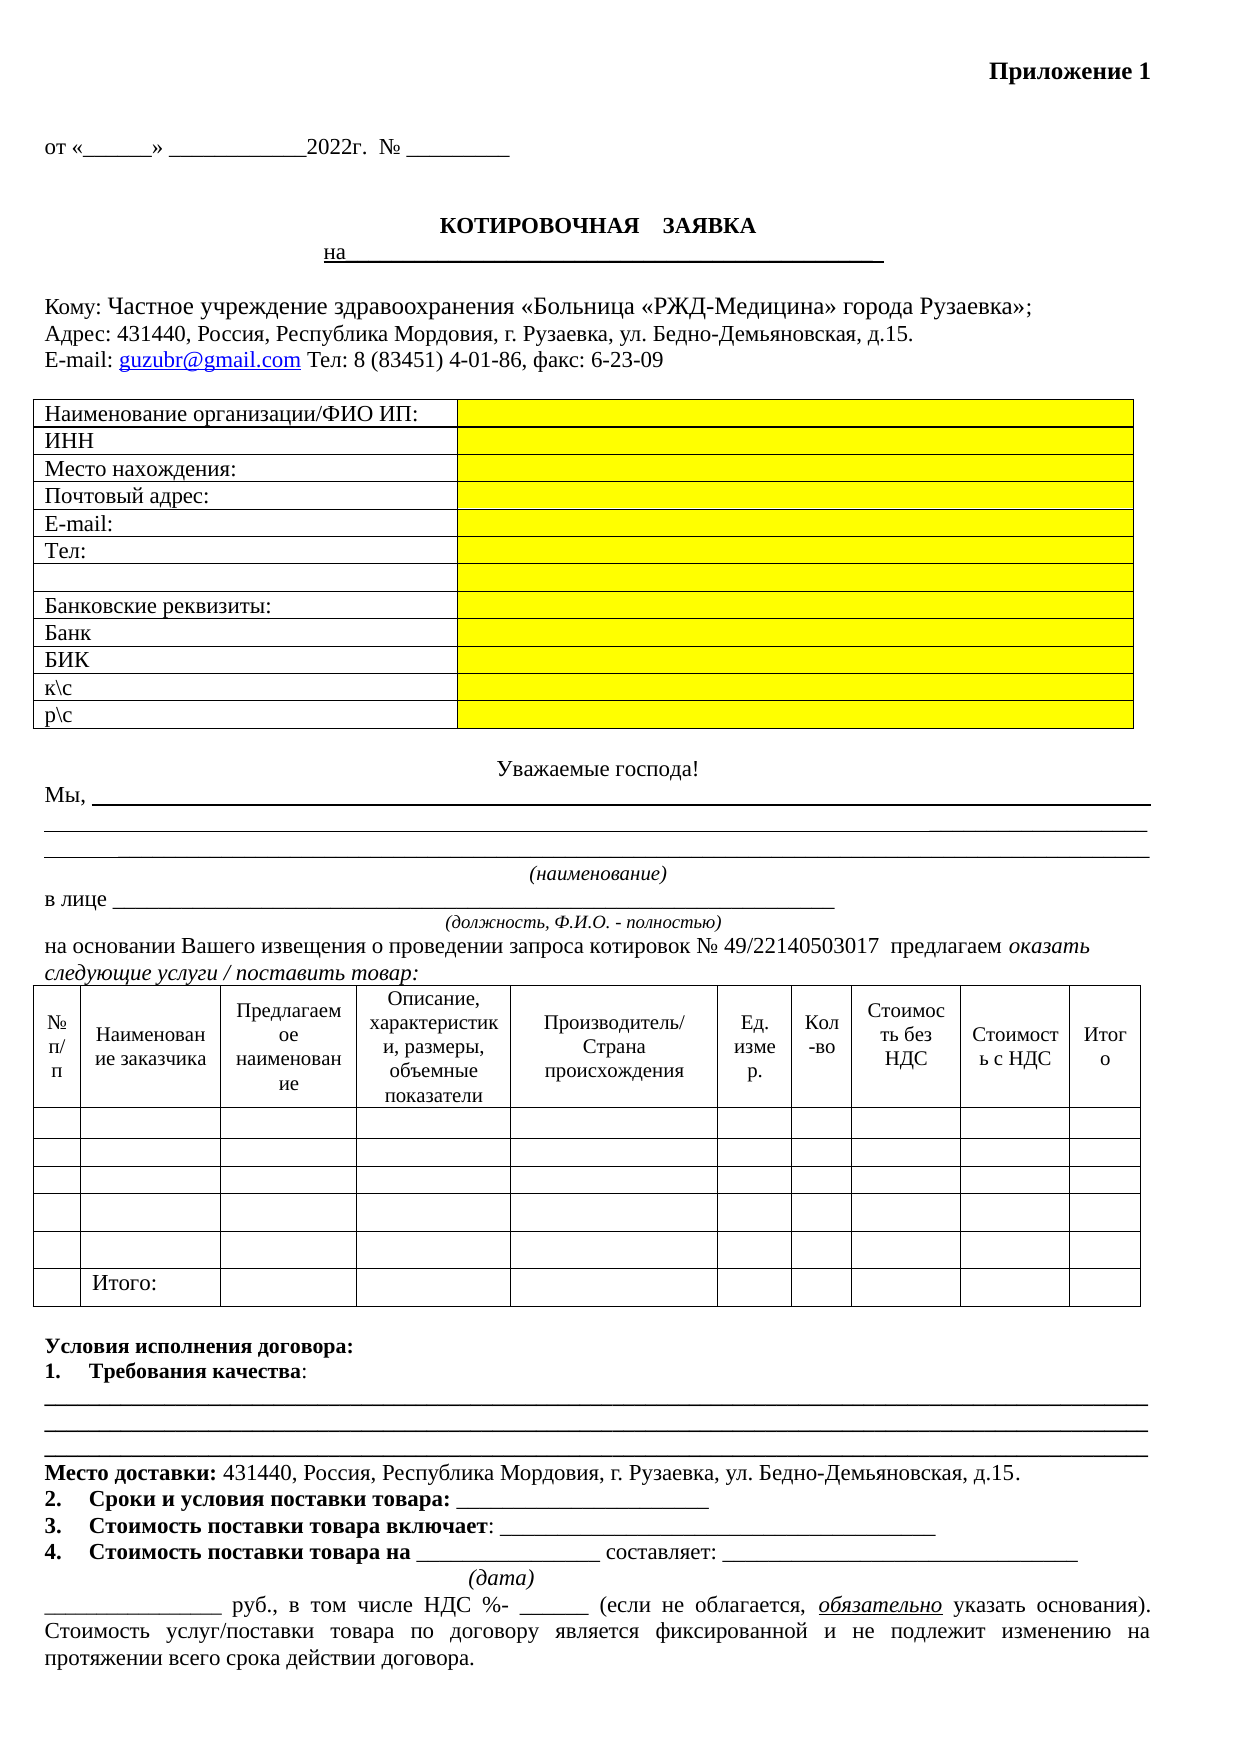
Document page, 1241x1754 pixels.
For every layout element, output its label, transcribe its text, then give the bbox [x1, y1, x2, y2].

table_cell [357, 1139, 510, 1166]
table_cell E-mail: [34, 510, 457, 536]
list Стоимость поставки товара включает: ______________________________________ [44, 1512, 1152, 1538]
table_cell [852, 1139, 960, 1166]
table_cell [81, 1108, 220, 1138]
table_header Наименование организации/ФИО ИП: [34, 400, 457, 426]
table_cell [511, 1194, 717, 1231]
table_cell [34, 1167, 80, 1193]
table_cell [961, 1139, 1069, 1166]
table_cell [34, 1108, 80, 1138]
table_cell [357, 1269, 510, 1306]
table_cell [357, 1167, 510, 1193]
table_header Предлагаемое наименование [221, 986, 356, 1107]
table_header Кол-во [792, 986, 851, 1107]
text в лице _______________________________________________________________ [44, 884, 1152, 911]
text Место доставки: 431440, Россия, Республика Мордовия, г. Рузаевка, ул. Бедно-Демьяновская, д.15. [44, 1459, 1152, 1485]
text (наименование) [44, 861, 1152, 884]
table_cell [221, 1232, 356, 1268]
table_cell Тел: [34, 537, 457, 563]
table_cell [961, 1167, 1069, 1193]
table_cell [1070, 1139, 1140, 1166]
table_cell Почтовый адрес: [34, 482, 457, 508]
subtitle Условия исполнения договора: [44, 1333, 1152, 1358]
text на основании Вашего извещения о проведении запроса котировок № 49/22140503017 предлагаем оказать следующие услуги / поставить товар: [44, 932, 1152, 985]
table_cell [458, 619, 1133, 646]
text Мы, ___________________ __________________________________________________________________________________________ [44, 781, 1152, 861]
table_cell [357, 1232, 510, 1268]
table_header [458, 400, 1133, 426]
table_cell [81, 1232, 220, 1268]
table_cell [718, 1108, 791, 1138]
table_cell [221, 1269, 356, 1306]
list Требования качества: [44, 1358, 1152, 1383]
table_cell [961, 1194, 1069, 1231]
text на______________________________________________ [44, 238, 1152, 265]
table_cell [792, 1194, 851, 1231]
table_cell [458, 647, 1133, 673]
table_cell [357, 1108, 510, 1138]
table_cell [221, 1139, 356, 1166]
table_cell [458, 455, 1133, 481]
table_cell [718, 1194, 791, 1231]
text _________________ руб., в том числе НДС %- ______ (если не облагается, обязательно указать основания). Стоимость услуг/поставки товара по договору является фиксированной и не подлежит изменению на протяжении всего срока действии договора. [44, 1591, 1152, 1670]
table_cell ИНН [34, 428, 457, 454]
table_cell [1070, 1108, 1140, 1138]
table_cell [511, 1167, 717, 1193]
table_cell [1070, 1232, 1140, 1268]
table_cell [852, 1269, 960, 1306]
table_cell Банк [34, 619, 457, 646]
table_cell [792, 1232, 851, 1268]
table_cell [511, 1232, 717, 1268]
table_cell [511, 1269, 717, 1306]
table_cell [718, 1232, 791, 1268]
table_cell [852, 1167, 960, 1193]
table_cell [961, 1232, 1069, 1268]
table_cell к\с [34, 674, 457, 700]
table_cell [961, 1269, 1069, 1306]
table_cell [1070, 1269, 1140, 1306]
text Адрес: 431440, Россия, Республика Мордовия, г. Рузаевка, ул. Бедно-Демьяновская, д.15. [44, 320, 1152, 346]
list Сроки и условия поставки товара: ______________________ [44, 1485, 1152, 1512]
table_header Стоимость без НДС [852, 986, 960, 1107]
table_cell [357, 1194, 510, 1231]
text Уважаемые господа! [44, 755, 1152, 781]
list Стоимость поставки товара на ________________ составляет: _______________________________ [44, 1538, 1152, 1564]
table_cell [34, 1194, 80, 1231]
table_cell [458, 564, 1133, 591]
table_cell [852, 1108, 960, 1138]
table_cell [458, 510, 1133, 536]
table_cell [81, 1194, 220, 1231]
table_cell [34, 1269, 80, 1306]
table_header Итого [1070, 986, 1140, 1107]
table_cell [792, 1139, 851, 1166]
table_cell [852, 1194, 960, 1231]
text от «______» ____________2022г. № _________ [44, 133, 1152, 159]
table_cell [511, 1139, 717, 1166]
table_cell [718, 1139, 791, 1166]
table_header № п/п [34, 986, 80, 1107]
table_cell [458, 701, 1133, 728]
table_cell [81, 1139, 220, 1166]
table_cell [458, 428, 1133, 454]
table_header Описание, характеристики, размеры, объемные показатели [357, 986, 510, 1107]
table_cell [458, 482, 1133, 508]
table_cell [961, 1108, 1069, 1138]
table_cell [221, 1194, 356, 1231]
table_cell [718, 1167, 791, 1193]
table_cell Место нахождения: [34, 455, 457, 481]
table_cell [792, 1269, 851, 1306]
table_cell БИК [34, 647, 457, 673]
table_cell [458, 592, 1133, 618]
table_cell [792, 1167, 851, 1193]
text (должность, Ф.И.О. - полностью) [44, 911, 1122, 932]
text _______________________________________________________________________________________________________________________________________________________________________________________________________________________________________________________________________________________________________________ [44, 1383, 1152, 1459]
table_cell [34, 1232, 80, 1268]
table_cell р\с [34, 701, 457, 728]
table_cell [458, 537, 1133, 563]
table_cell [852, 1232, 960, 1268]
table_cell [458, 674, 1133, 700]
text КОТИРОВОЧНАЯ ЗАЯВКА [44, 212, 1152, 238]
table_cell [81, 1167, 220, 1193]
table_cell [718, 1269, 791, 1306]
text (дата) [44, 1564, 1152, 1591]
text E-mail: guzubr@gmail.com Тел: 8 (83451) 4-01-86, факс: 6-23-09 [44, 346, 1152, 373]
table_cell [1070, 1167, 1140, 1193]
table_cell Банковские реквизиты: [34, 592, 457, 618]
table_cell [511, 1108, 717, 1138]
table_cell [1070, 1194, 1140, 1231]
subtitle Приложение 1 [44, 56, 1151, 85]
table_header Ед. измер. [718, 986, 791, 1107]
table_cell [792, 1108, 851, 1138]
table_cell [221, 1167, 356, 1193]
table_header Наименование заказчика [81, 986, 220, 1107]
table_cell [221, 1108, 356, 1138]
table_cell [34, 564, 457, 591]
table_cell [34, 1139, 80, 1166]
table_cell Итого: [81, 1269, 220, 1306]
table_header Стоимость с НДС [961, 986, 1069, 1107]
table_header Производитель/Страна происхождения [511, 986, 717, 1107]
